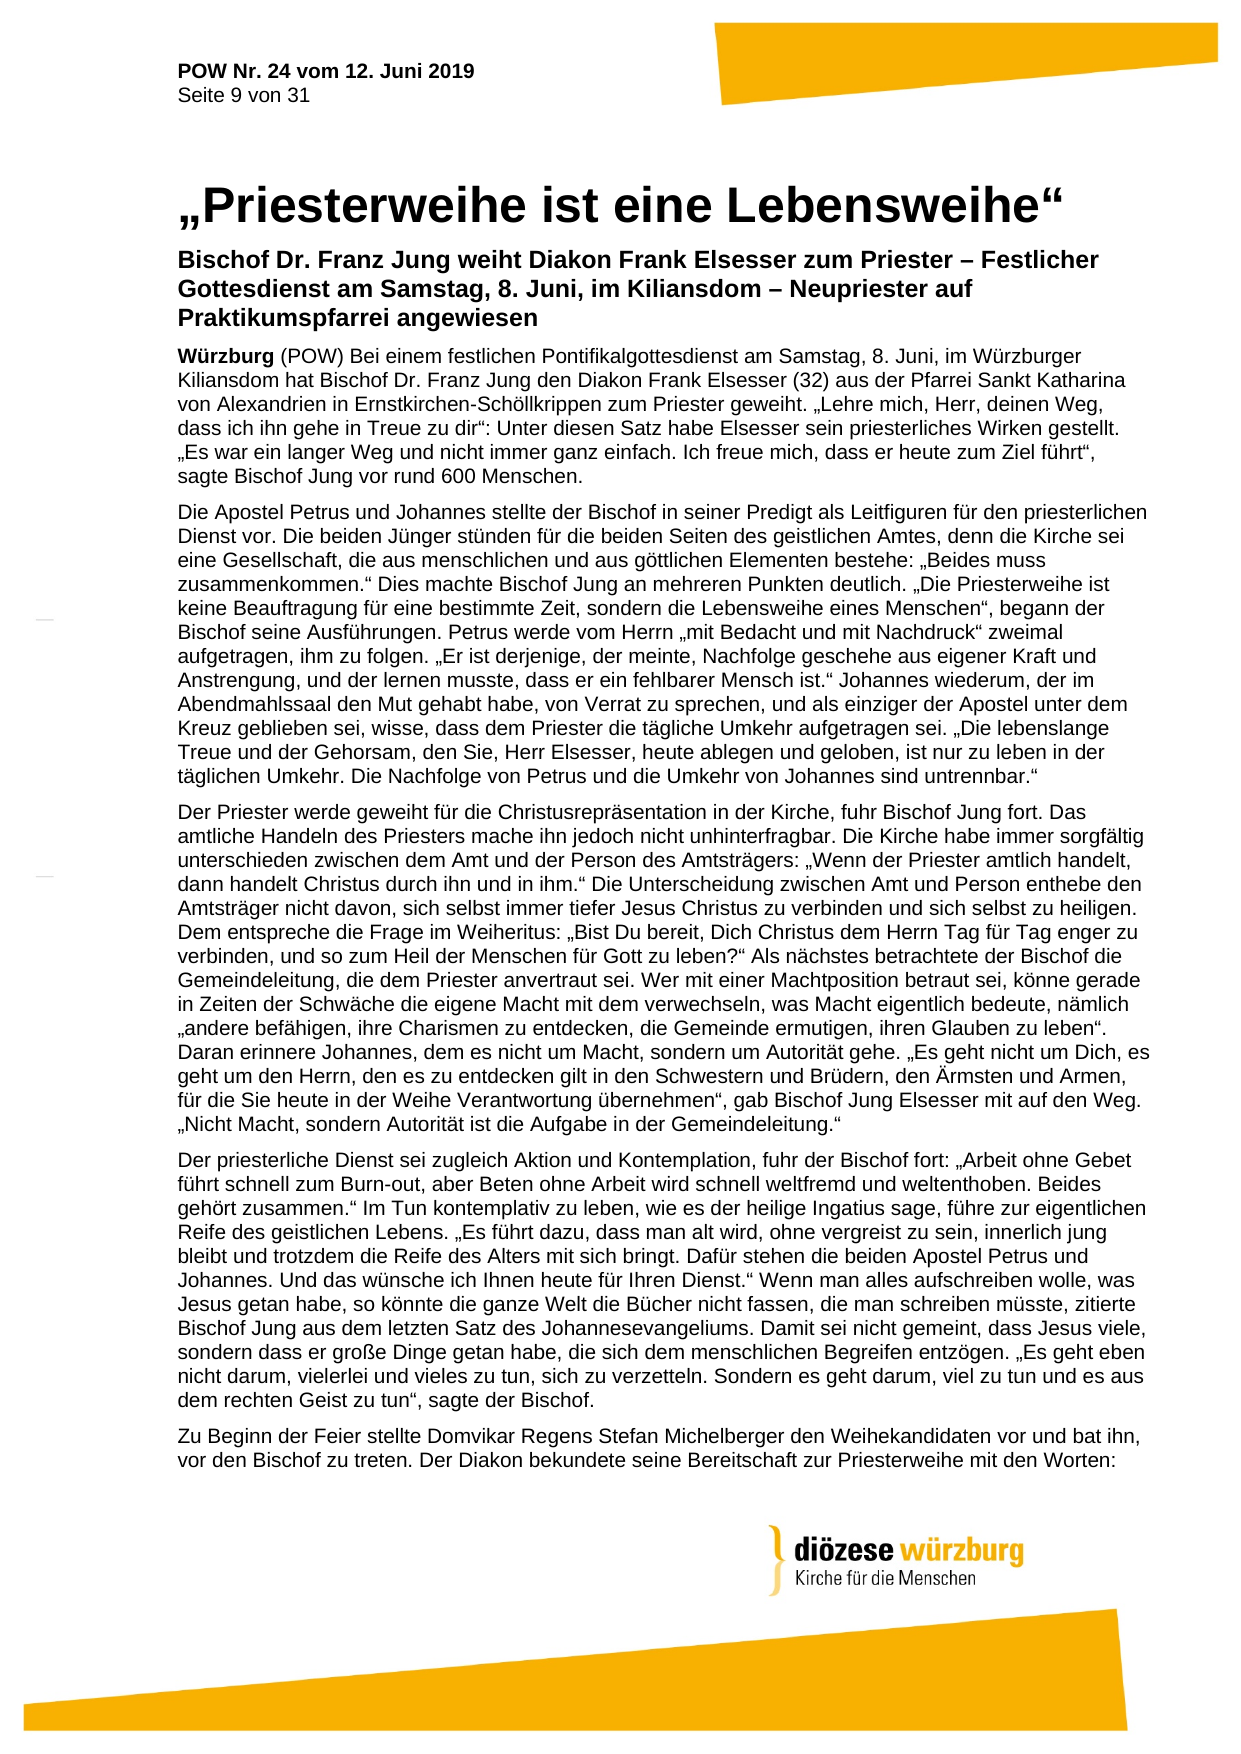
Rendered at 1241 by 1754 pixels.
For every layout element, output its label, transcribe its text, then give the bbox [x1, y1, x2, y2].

subtitle „Priesterweihe ist eine Lebensweihe“ [177, 175, 1152, 233]
text Würzburg (POW) Bei einem festlichen Pontifikalgottesdienst am Samstag, 8. Juni, im Würzburger Kiliansdom hat Bischof Dr. Franz Jung den Diakon Frank Elsesser (32) aus der Pfarrei Sankt Katharina von Alexandrien in Ernstkirchen-Schöllkrippen zum Priester geweiht. „Lehre mich, Herr, deinen Weg, dass ich ihn gehe in Treue zu dir“: Unter diesen Satz habe Elsesser sein priesterliches Wirken gestellt. „Es war ein langer Weg und nicht immer ganz einfach. Ich freue mich, dass er heute zum Ziel führt“, sagte Bischof Jung vor rund 600 Menschen. [177, 344, 1152, 488]
text Der priesterliche Dienst sei zugleich Aktion und Kontemplation, fuhr der Bischof fort: „Arbeit ohne Gebet führt schnell zum Burn-out, aber Beten ohne Arbeit wird schnell weltfremd und weltenthoben. Beides gehört zusammen.“ Im Tun kontemplativ zu leben, wie es der heilige Ingatius sage, führe zur eigentlichen Reife des geistlichen Lebens. „Es führt dazu, dass man alt wird, ohne vergreist zu sein, innerlich jung bleibt und trotzdem die Reife des Alters mit sich bringt. Dafür stehen die beiden Apostel Petrus und Johannes. Und das wünsche ich Ihnen heute für Ihren Dienst.“ Wenn man alles aufschreiben wolle, was Jesus getan habe, so könnte die ganze Welt die Bücher nicht fassen, die man schreiben müsste, zitierte Bischof Jung aus dem letzten Satz des Johannesevangeliums. Damit sei nicht gemeint, dass Jesus viele, sondern dass er große Dinge getan habe, die sich dem menschlichen Begreifen entzögen. „Es geht eben nicht darum, vielerlei und vieles zu tun, sich zu verzetteln. Sondern es geht darum, viel zu tun und es aus dem rechten Geist zu tun“, sagte der Bischof. [177, 1148, 1152, 1412]
text Der Priester werde geweiht für die Christusrepräsentation in der Kirche, fuhr Bischof Jung fort. Das amtliche Handeln des Priesters mache ihn jedoch nicht unhinterfragbar. Die Kirche habe immer sorgfältig unterschieden zwischen dem Amt und der Person des Amtsträgers: „Wenn der Priester amtlich handelt, dann handelt Christus durch ihn und in ihm.“ Die Unterscheidung zwischen Amt und Person enthebe den Amtsträger nicht davon, sich selbst immer tiefer Jesus Christus zu verbinden und sich selbst zu heiligen. Dem entspreche die Frage im Weiheritus: „Bist Du bereit, Dich Christus dem Herrn Tag für Tag enger zu verbinden, und so zum Heil der Menschen für Gott zu leben?“ Als nächstes betrachtete der Bischof die Gemeindeleitung, die dem Priester anvertraut sei. Wer mit einer Machtposition betraut sei, könne gerade in Zeiten der Schwäche die eigene Macht mit dem verwechseln, was Macht eigentlich bedeute, nämlich „andere befähigen, ihre Charismen zu entdecken, die Gemeinde ermutigen, ihren Glauben zu leben“. Daran erinnere Johannes, dem es nicht um Macht, sondern um Autorität gehe. „Es geht nicht um Dich, es geht um den Herrn, den es zu entdecken gilt in den Schwestern und Brüdern, den Ärmsten und Armen, für die Sie heute in der Weihe Verantwortung übernehmen“, gab Bischof Jung Elsesser mit auf den Weg. „Nicht Macht, sondern Autorität ist die Aufgabe in der Gemeindeleitung.“ [177, 800, 1152, 1136]
text Die Apostel Petrus und Johannes stellte der Bischof in seiner Predigt als Leitfiguren für den priesterlichen Dienst vor. Die beiden Jünger stünden für die beiden Seiten des geistlichen Amtes, denn die Kirche sei eine Gesellschaft, die aus menschlichen und aus göttlichen Elementen bestehe: „Beides muss zusammenkommen.“ Dies machte Bischof Jung an mehreren Punkten deutlich. „Die Priesterweihe ist keine Beauftragung für eine bestimmte Zeit, sondern die Lebensweihe eines Menschen“, begann der Bischof seine Ausführungen. Petrus werde vom Herrn „mit Bedacht und mit Nachdruck“ zweimal aufgetragen, ihm zu folgen. „Er ist derjenige, der meinte, Nachfolge geschehe aus eigener Kraft und Anstrengung, und der lernen musste, dass er ein fehlbarer Mensch ist.“ Johannes wiederum, der im Abendmahlssaal den Mut gehabt habe, von Verrat zu sprechen, und als einziger der Apostel unter dem Kreuz geblieben sei, wisse, dass dem Priester die tägliche Umkehr aufgetragen sei. „Die lebenslange Treue und der Gehorsam, den Sie, Herr Elsesser, heute ablegen und geloben, ist nur zu leben in der täglichen Umkehr. Die Nachfolge von Petrus und die Umkehr von Johannes sind untrennbar.“ [177, 500, 1152, 788]
text Zu Beginn der Feier stellte Domvikar Regens Stefan Michelberger den Weihekandidaten vor und bat ihn, vor den Bischof zu treten. Der Diakon bekundete seine Bereitschaft zur Priesterweihe mit den Worten: [177, 1424, 1152, 1472]
picture [0, 0, 1241, 1754]
text Bischof Dr. Franz Jung weiht Diakon Frank Elsesser zum Priester – Festlicher Gottesdienst am Samstag, 8. Juni, im Kiliansdom – Neupriester auf Praktikumspfarrei angewiesen [177, 245, 1152, 331]
